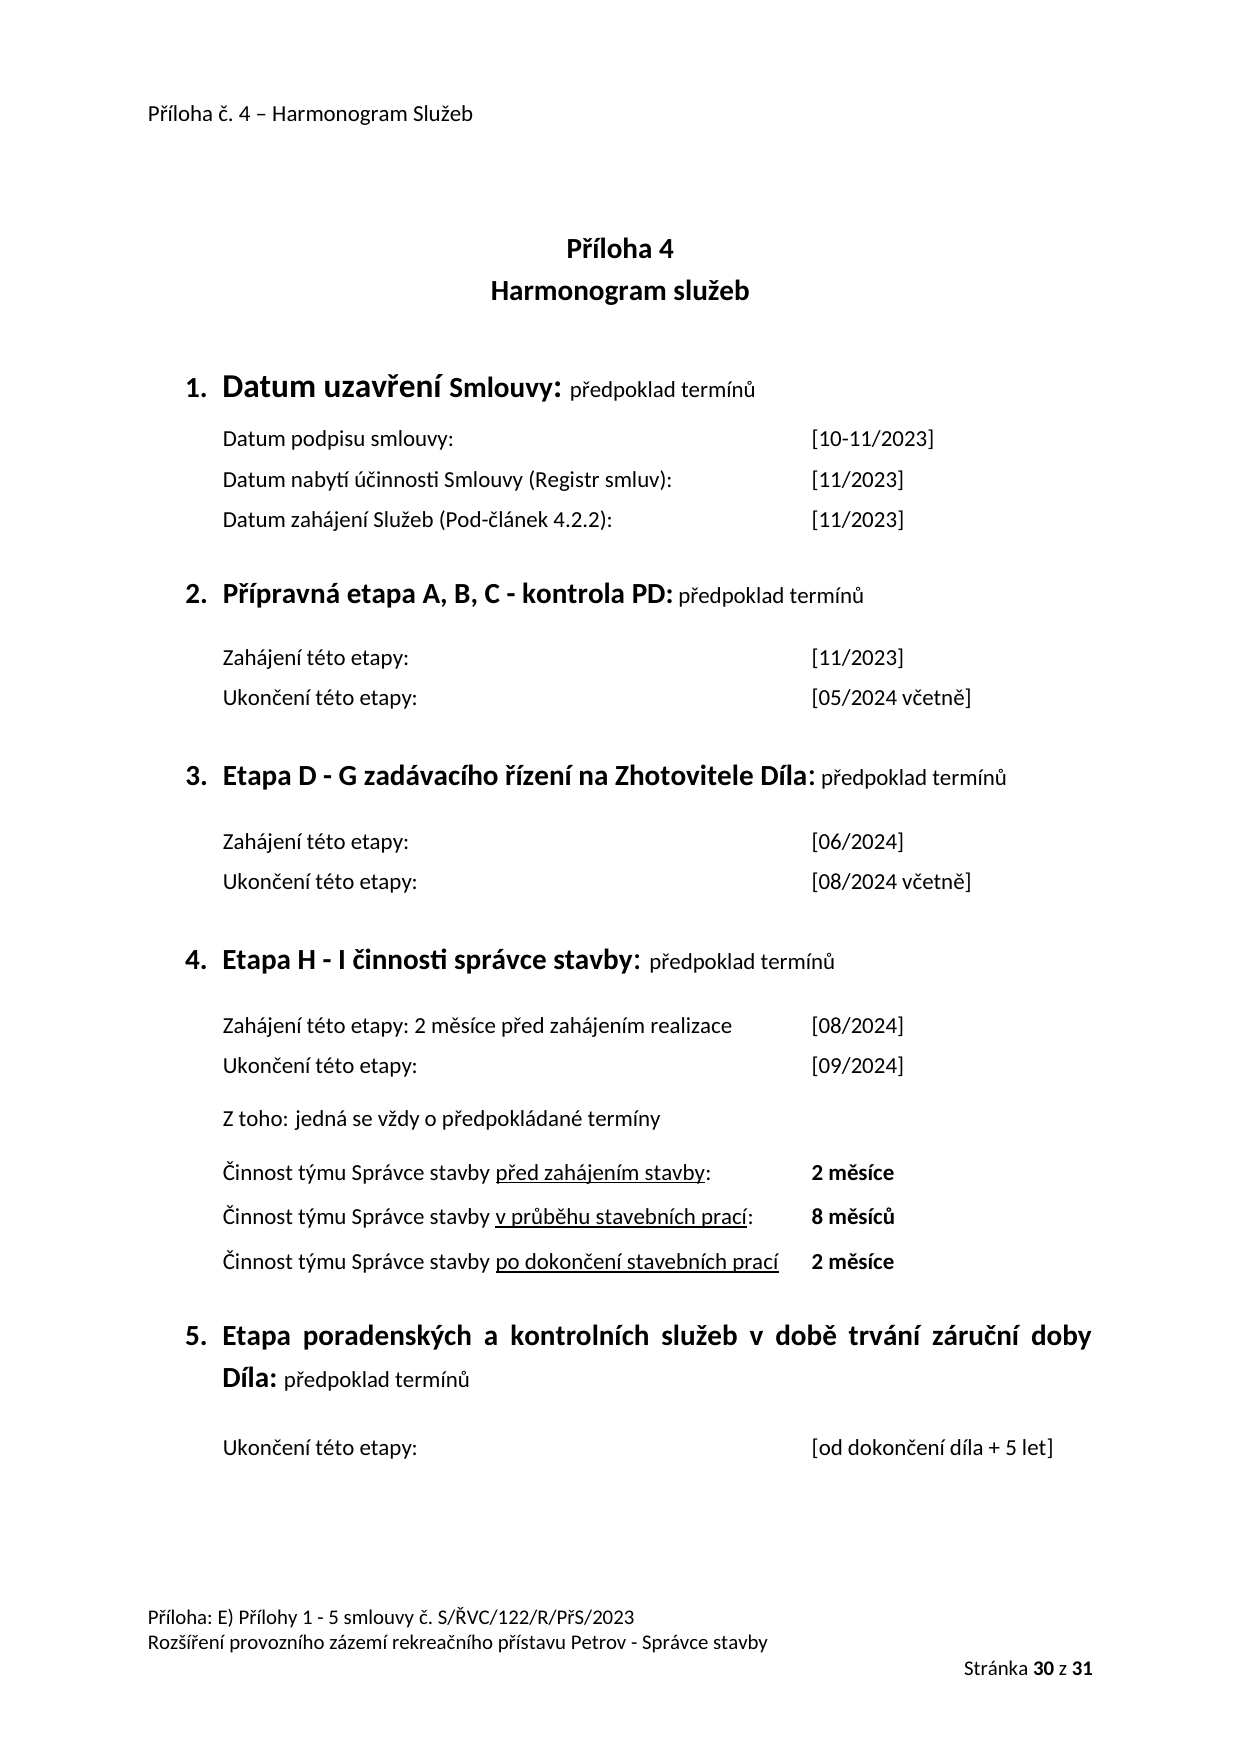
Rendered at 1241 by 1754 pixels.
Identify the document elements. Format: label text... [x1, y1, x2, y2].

title Příloha 4 [148, 230, 1093, 265]
list Ukončení této etapy: [od dokončení díla + 5 let] [223, 1433, 1093, 1461]
list Z toho: jedná se vždy o předpokládané termíny [223, 1104, 1093, 1133]
list Činnost týmu Správce stavby před zahájením stavby: 2 měsíce [223, 1158, 1093, 1186]
list Činnost týmu Správce stavby v průběhu stavebních prací: 8 měsíců [223, 1202, 1093, 1230]
title Harmonogram služeb [148, 272, 1093, 308]
subtitle Etapa D - G zadávacího řízení na Zhotovitele Díla: předpoklad termínů [185, 753, 1093, 794]
list Ukončení této etapy: [08/2024 včetně] [223, 867, 1093, 896]
list Zahájení této etapy: [11/2023] [223, 643, 1093, 671]
subtitle Datum uzavření Smlouvy: předpoklad termínů [185, 365, 1093, 406]
list Činnost týmu Správce stavby po dokončení stavebních prací 2 měsíce [223, 1247, 1093, 1275]
list Datum nabytí účinnosti Smlouvy (Registr smluv): [11/2023] [223, 465, 1093, 493]
list Datum podpisu smlouvy: [10-11/2023] [223, 424, 1093, 452]
list Zahájení této etapy: [06/2024] [223, 827, 1093, 855]
list Ukončení této etapy: [05/2024 včetně] [223, 683, 1093, 711]
list Ukončení této etapy: [09/2024] [223, 1052, 1093, 1079]
subtitle Etapa poradenských a kontrolních služeb v době trvání záruční doby Díla: předpoklad termínů [185, 1317, 1093, 1395]
list Zahájení této etapy: 2 měsíce před zahájením realizace [08/2024] [223, 1011, 1093, 1039]
list Datum zahájení Služeb (Pod-článek 4.2.2): [11/2023] [223, 506, 1093, 533]
subtitle Přípravná etapa A, B, C - kontrola PD: předpoklad termínů [185, 575, 1093, 611]
subtitle Etapa H - I činnosti správce stavby: předpoklad termínů [185, 937, 1093, 978]
